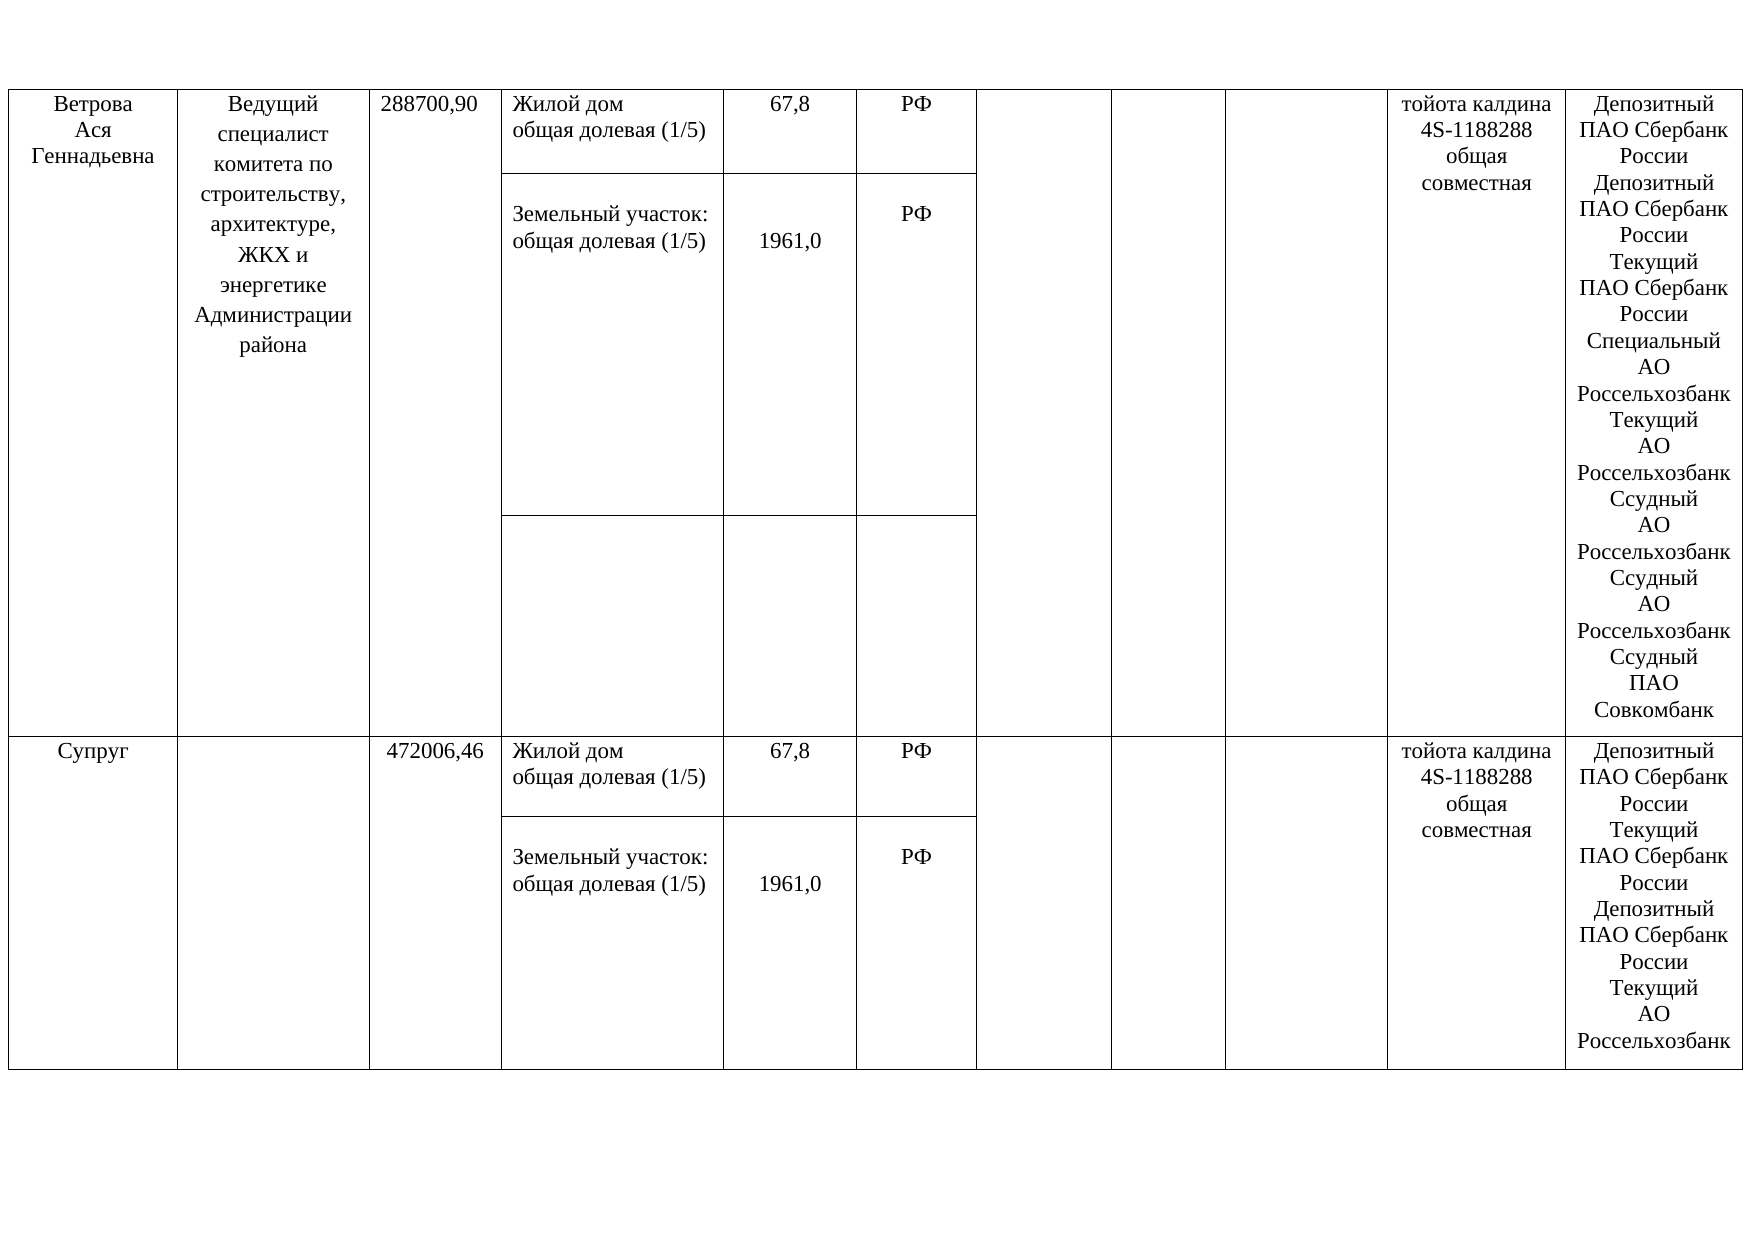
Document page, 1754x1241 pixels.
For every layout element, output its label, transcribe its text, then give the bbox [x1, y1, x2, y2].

table_cell [857, 516, 976, 736]
table_cell РФ [857, 90, 976, 173]
table_cell Депозитный ПАО Сбербанк России Депозитный ПАО Сбербанк России Текущий ПАО Сбербанк России Специальный АО Россельхозбанк Текущий АО Россельхозбанк Ссудный АО Россельхозбанк Ссудный АО Россельхозбанк Ссудный ПАО Совкомбанк [1566, 90, 1742, 736]
table_cell Депозитный ПАО Сбербанк России Текущий ПАО Сбербанк России Депозитный ПАО Сбербанк России Текущий АО Россельхозбанк [1566, 737, 1742, 1069]
table_cell [724, 516, 856, 736]
table_cell 67,8 [724, 90, 856, 173]
table_cell 472006,46 [370, 737, 501, 1069]
table_cell Ветрова Ася Геннадьевна [9, 90, 177, 736]
table_cell тойота калдина 4S-1188288 общая совместная [1388, 90, 1565, 736]
table_cell Жилой дом общая долевая (1/5) [502, 737, 723, 816]
table_cell Ведущий специалист комитета по строительству, архитектуре, ЖКХ и энергетике Администрации района [178, 90, 369, 736]
table_cell РФ [857, 737, 976, 816]
table_cell 67,8 [724, 737, 856, 816]
table_cell Жилой дом общая долевая (1/5) [502, 90, 723, 173]
table_cell [1112, 90, 1225, 736]
table_cell 1961,0 [724, 174, 856, 515]
table_cell Супруг [9, 737, 177, 1069]
table_cell Земельный участок: общая долевая (1/5) [502, 817, 723, 1069]
table_cell [178, 737, 369, 1069]
table_cell тойота калдина 4S-1188288 общая совместная [1388, 737, 1565, 1069]
table_cell Земельный участок: общая долевая (1/5) [502, 174, 723, 515]
table_cell [1226, 737, 1387, 1069]
table_cell [1112, 737, 1225, 1069]
table_cell 1961,0 [724, 817, 856, 1069]
table_cell РФ [857, 174, 976, 515]
table_cell [1226, 90, 1387, 736]
table_cell [502, 516, 723, 736]
table_cell РФ [857, 817, 976, 1069]
table_cell 288700,90 [370, 90, 501, 736]
table_cell [977, 737, 1111, 1069]
table_cell [977, 90, 1111, 736]
